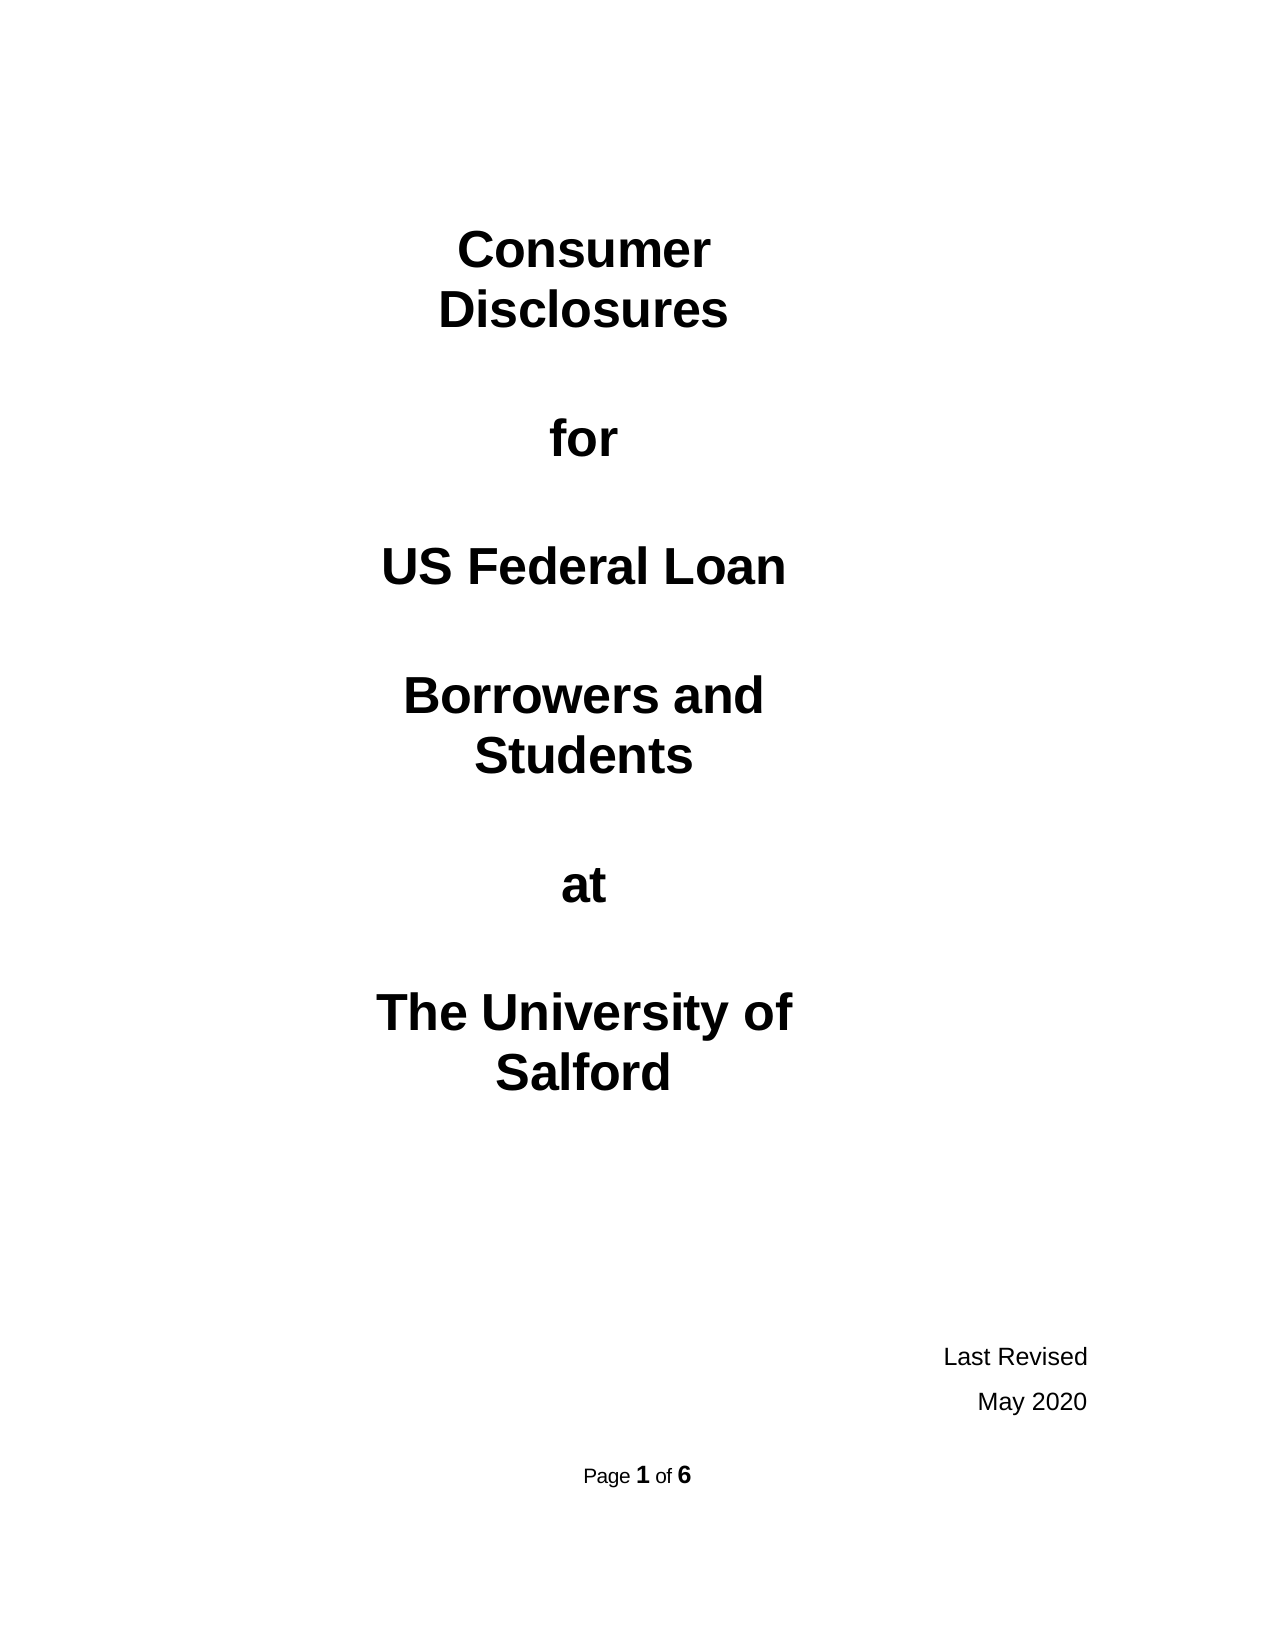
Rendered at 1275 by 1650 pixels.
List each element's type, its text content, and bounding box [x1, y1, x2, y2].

title at [305, 853, 863, 913]
title Borrowers and Students [305, 664, 863, 784]
title US Federal Loan [305, 536, 863, 596]
title Consumer Disclosures [305, 219, 863, 338]
title The University of Salford [305, 982, 863, 1102]
title for [305, 407, 863, 467]
text Last Revised [337, 1342, 1088, 1371]
text May 2020 [337, 1387, 1088, 1416]
